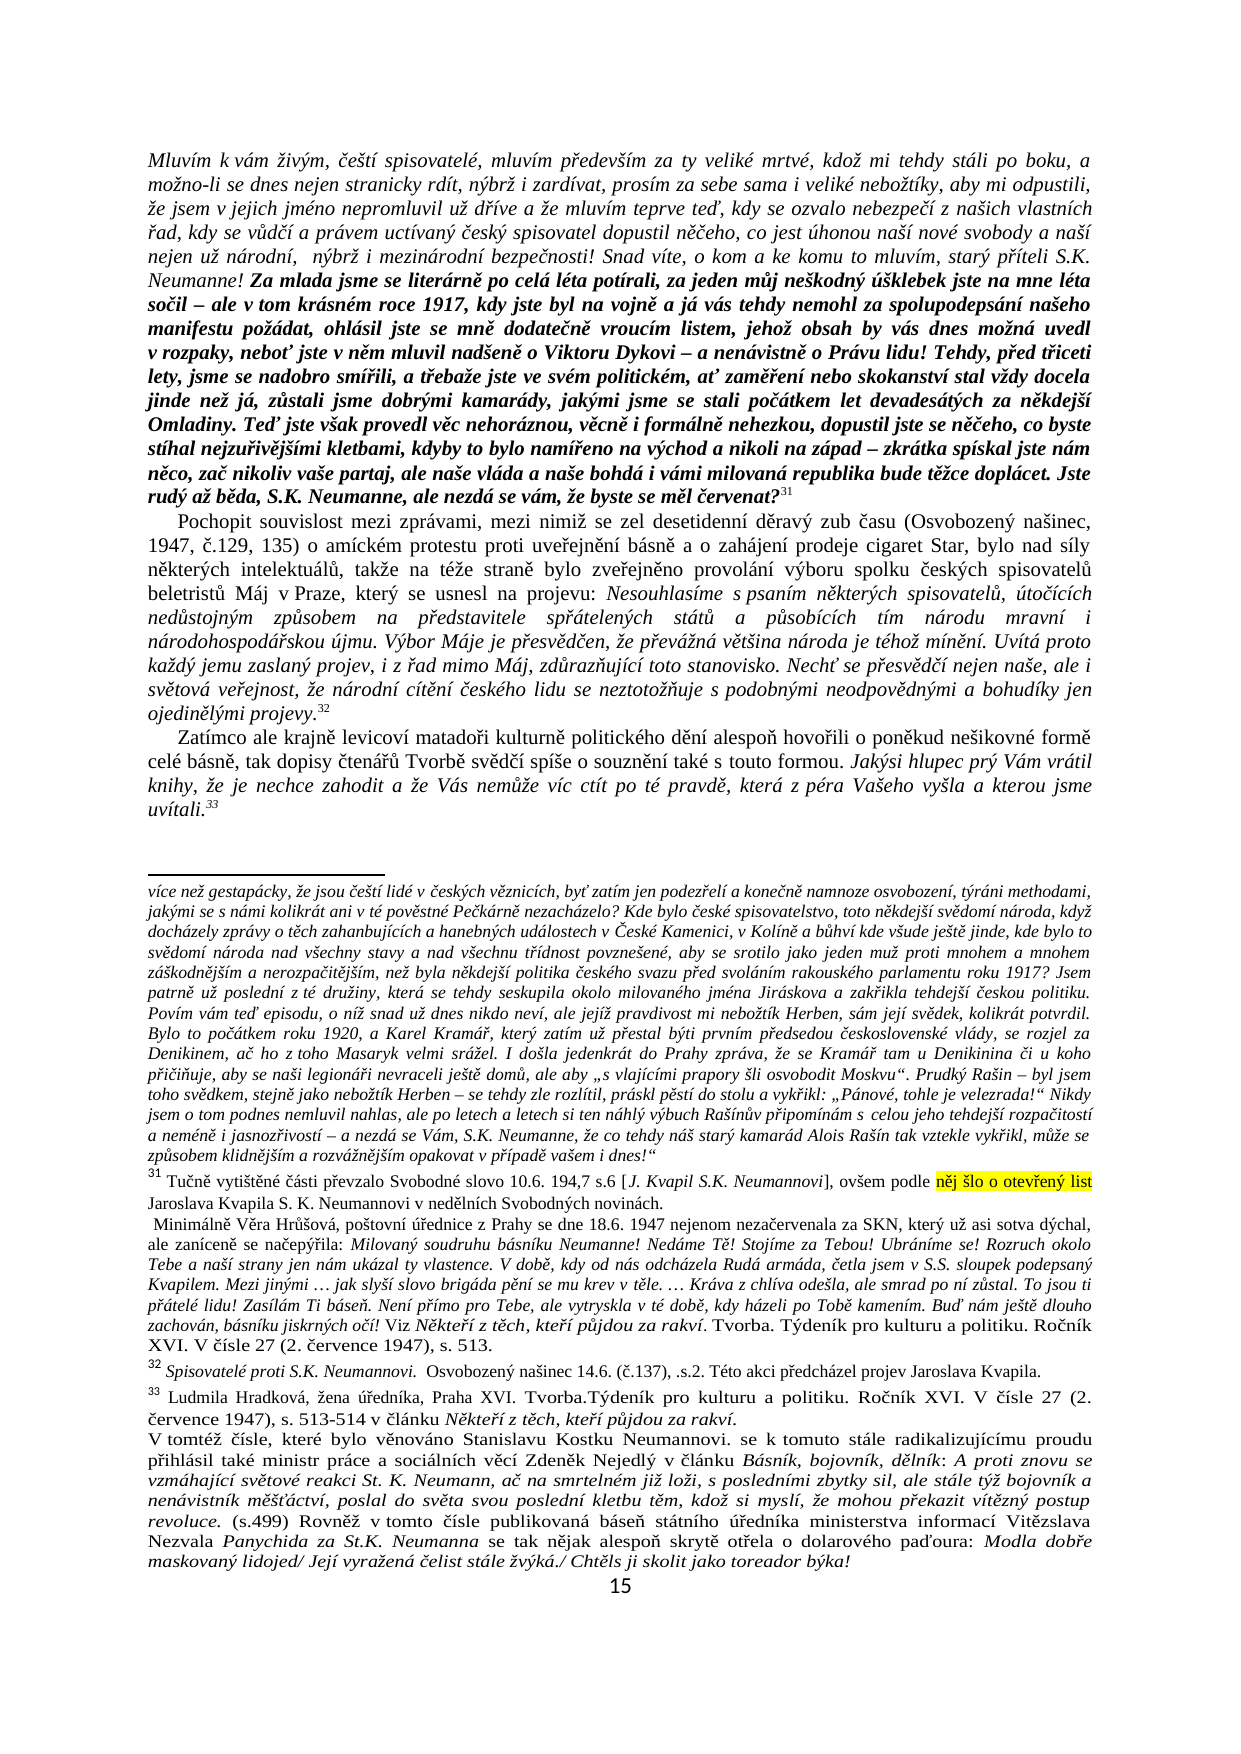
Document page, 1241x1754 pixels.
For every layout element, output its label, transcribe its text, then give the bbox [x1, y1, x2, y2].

text Na shromáždění, věnovaném výročí vydání Manifestu českých spisovatelů 17. května 1917 se jeho autor Jaroslav Kvapil, který se přinejmenším před první světovou válkou angažoval také ve Spolku českých spisovatelů-beletristů Máj, vyjádřil velmi emotivně k básni SKN V svém projevu použil rétoriku Manifestu: Mluvím k vám živým, čeští spisovatelé, mluvím především za ty veliké mrtvé, kdož mi tehdy stáli po boku, a možno-li se dnes nejen stranicky rdít, nýbrž i zardívat, prosím za sebe sama i veliké nebožtíky, aby mi odpustili, že jsem v jejich jméno nepromluvil už dříve a že mluvím teprve teď, kdy se ozvalo nebezpečí z našich vlastních řad, kdy se vůdčí a právem uctívaný český spisovatel dopustil něčeho, co jest úhonou naší nové svobody a naší nejen už národní, nýbrž i mezinárodní bezpečnosti! Snad víte, o kom a ke komu to mluvím, starý příteli S.K. Neumanne! Za mlada jsme se literárně po celá léta potírali, za jeden můj neškodný úšklebek jste na mne léta sočil – ale v tom krásném roce 1917, kdy jste byl na vojně a já vás tehdy nemohl za spolupodepsání našeho manifestu požádat, ohlásil jste se mně dodatečně vroucím listem, jehož obsah by vás dnes možná uvedl v rozpaky, neboť jste v něm mluvil nadšeně o Viktoru Dykovi – a nenávistně o Právu lidu! Tehdy, před třiceti lety, jsme se nadobro smířili, a třebaže jste ve svém politickém, ať zaměření nebo skokanství stal vždy docela jinde než já, zůstali jsme dobrými kamarády, jakými jsme se stali počátkem let devadesátých za někdejší Omladiny. Teď jste však provedl věc nehoráznou, věcně i formálně nehezkou, dopustil jste se něčeho, co byste stíhal nejzuřivějšími kletbami, kdyby to bylo namířeno na východ a nikoli na západ – zkrátka spískal jste nám něco, zač nikoliv vaše partaj, ale naše vláda a naše bohdá i vámi milovaná republika bude těžce doplácet. Jste rudý až běda, S.K. Neumanne, ale nezdá se vám, že byste se měl červenat? [148, 148, 1093, 508]
text Zatímco ale krajně levicoví matadoři kulturně politického dění alespoň hovořili o poněkud nešikovné formě celé básně, tak dopisy čtenářů Tvorbě svědčí spíše o souznění také s touto formou. Jakýsi hlupec prý Vám vrátil knihy, že je nechce zahodit a že Vás nemůže víc ctít po té pravdě, která z péra Vašeho vyšla a kterou jsme uvítali. [148, 725, 1093, 821]
text Pochopit souvislost mezi zprávami, mezi nimiž se zel desetidenní děravý zub času (Osvobozený našinec, 1947, č.129, 135) o amíckém protestu proti uveřejnění básně a o zahájení prodeje cigaret Star, bylo nad síly některých intelektuálů, takže na téže straně bylo zveřejněno provolání výboru spolku českých spisovatelů beletristů Máj v Praze, který se usnesl na projevu: Nesouhlasíme s psaním některých spisovatelů, útočících nedůstojným způsobem na představitele spřátelených států a působících tím národu mravní i národohospodářskou újmu. Výbor Máje je přesvědčen, že převážná většina národa je téhož mínění. Uvítá proto každý jemu zaslaný projev, i z řad mimo Máj, zdůrazňující toto stanovisko. Nechť se přesvědčí nejen naše, ale i světová veřejnost, že národní cítění českého lidu se neztotožňuje s podobnými neodpovědnými a bohudíky jen ojedinělými projevy. [148, 508, 1093, 725]
